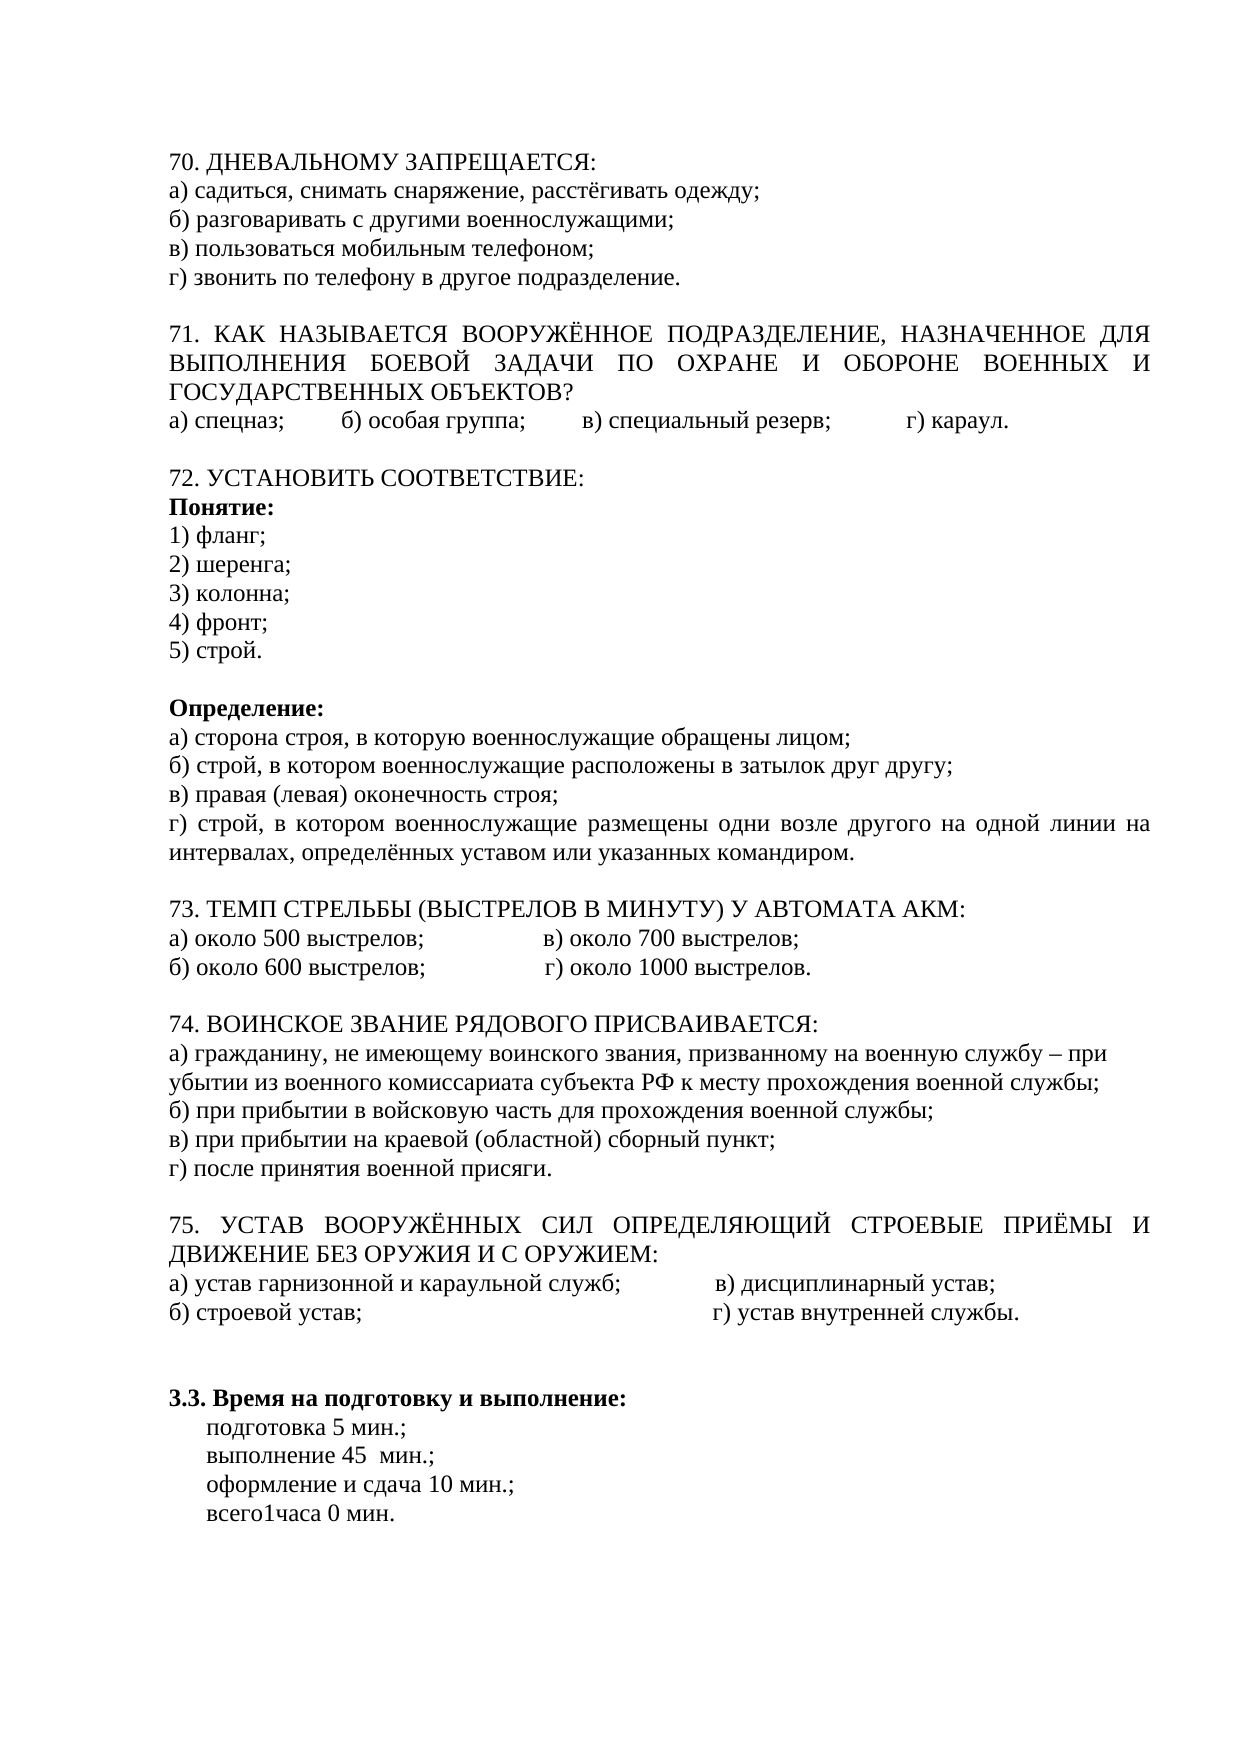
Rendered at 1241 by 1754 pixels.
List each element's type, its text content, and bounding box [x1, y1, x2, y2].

text 3.3. Время на подготовку и выполнение: [169, 1383, 1152, 1412]
text всего1часа 0 мин. [169, 1498, 1152, 1527]
text а) гражданину, не имеющему воинского звания, призванному на военную службу – при [169, 1038, 1152, 1067]
text 2) шеренга; [169, 549, 1152, 578]
text 72. УСТАНОВИТЬ СООТВЕТСТВИЕ: [169, 463, 1152, 492]
text убытии из военного комиссариата субъекта РФ к месту прохождения военной службы; [169, 1067, 1152, 1096]
text 75. УСТАВ ВООРУЖЁННЫХ СИЛ ОПРЕДЕЛЯЮЩИЙ СТРОЕВЫЕ ПРИЁМЫ И ДВИЖЕНИЕ БЕЗ ОРУЖИЯ И С ОРУЖИЕМ: [169, 1211, 1152, 1268]
text 71. КАК НАЗЫВАЕТСЯ ВООРУЖЁННОЕ ПОДРАЗДЕЛЕНИЕ, НАЗНАЧЕННОЕ ДЛЯ ВЫПОЛНЕНИЯ БОЕВОЙ ЗАДАЧИ ПО ОХРАНЕ И ОБОРОНЕ ВОЕННЫХ И ГОСУДАРСТВЕННЫХ ОБЪЕКТОВ? [169, 319, 1152, 406]
text выполнение 45 мин.; [169, 1441, 1152, 1469]
text 1) фланг; [169, 521, 1152, 549]
text 3) колонна; [169, 578, 1152, 607]
text г) строй, в котором военнослужащие размещены одни возле другого на одной линии на интервалах, определённых уставом или указанных командиром. [169, 808, 1152, 866]
text б) около 600 выстрелов; г) около 1000 выстрелов. [169, 952, 1152, 981]
text а) садиться, снимать снаряжение, расстёгивать одежду; [169, 176, 1152, 204]
text 73. ТЕМП СТРЕЛЬБЫ (ВЫСТРЕЛОВ В МИНУТУ) У АВТОМАТА АКМ: [169, 894, 1152, 923]
text оформление и сдача 10 мин.; [169, 1469, 1152, 1498]
text 74. ВОИНСКОЕ ЗВАНИЕ РЯДОВОГО ПРИСВАИВАЕТСЯ: [169, 1009, 1152, 1038]
text б) разговаривать с другими военнослужащими; [169, 204, 1152, 233]
text в) при прибытии на краевой (областной) сборный пункт; [169, 1124, 1152, 1153]
text а) устав гарнизонной и караульной служб; в) дисциплинарный устав; [169, 1268, 1152, 1297]
text а) спецназ; б) особая группа; в) специальный резерв; г) караул. [169, 406, 1152, 434]
text б) строевой устав; г) устав внутренней службы. [169, 1297, 1152, 1326]
text г) после принятия военной присяги. [169, 1153, 1152, 1182]
text 70. ДНЕВАЛЬНОМУ ЗАПРЕЩАЕТСЯ: [169, 147, 1152, 176]
text б) строй, в котором военнослужащие расположены в затылок друг другу; [169, 751, 1152, 779]
text в) пользоваться мобильным телефоном; [169, 233, 1152, 262]
text Понятие: [169, 492, 1152, 521]
text б) при прибытии в войсковую часть для прохождения военной службы; [169, 1096, 1152, 1124]
text подготовка 5 мин.; [169, 1412, 1152, 1441]
text а) сторона строя, в которую военнослужащие обращены лицом; [169, 722, 1152, 751]
text 5) строй. [169, 636, 1152, 664]
text а) около 500 выстрелов; в) около 700 выстрелов; [169, 923, 1152, 952]
text в) правая (левая) оконечность строя; [169, 779, 1152, 808]
text г) звонить по телефону в другое подразделение. [169, 262, 1152, 291]
text 4) фронт; [169, 607, 1152, 636]
text Определение: [169, 693, 1152, 722]
